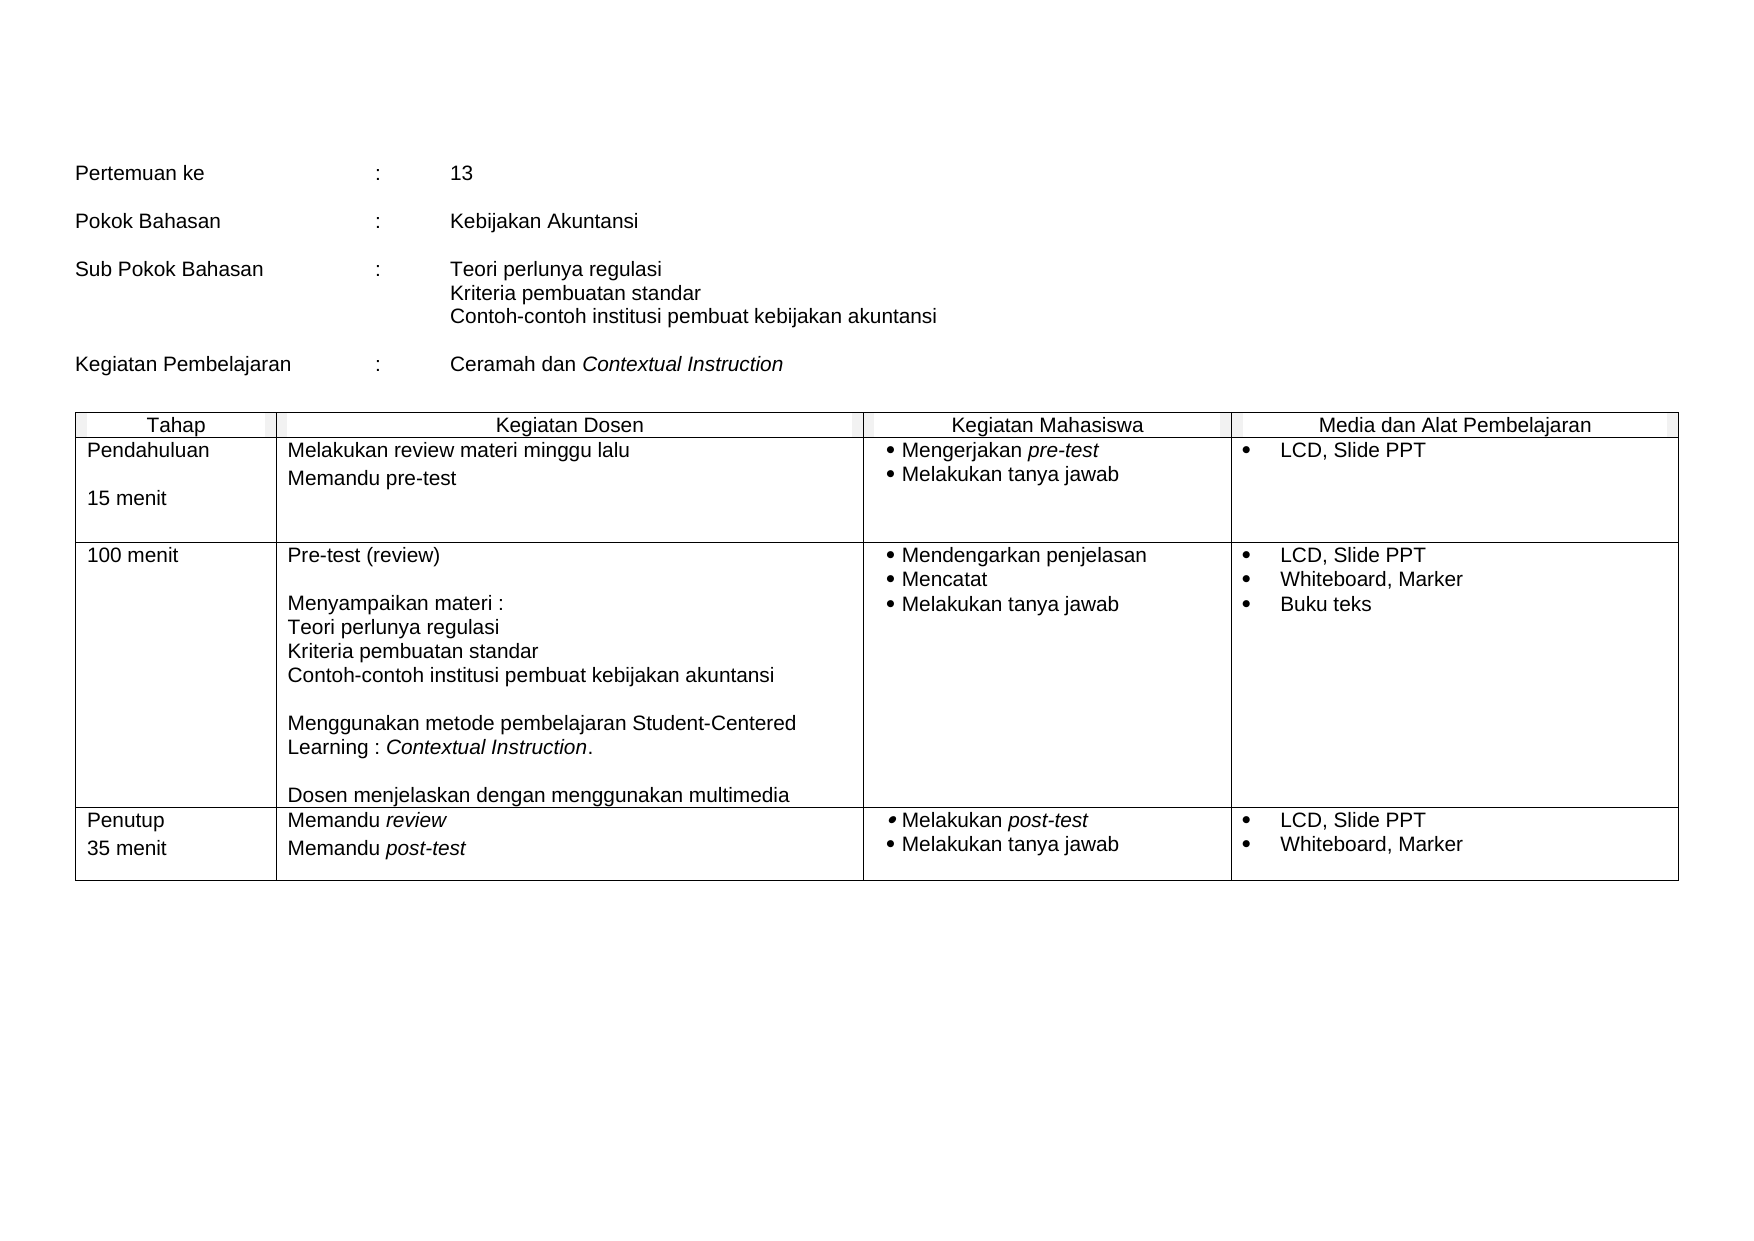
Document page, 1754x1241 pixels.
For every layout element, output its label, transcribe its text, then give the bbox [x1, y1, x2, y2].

table_cell 100 menit [76, 543, 276, 807]
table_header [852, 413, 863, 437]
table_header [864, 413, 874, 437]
table_cell Mengerjakan pre-test Melakukan tanya jawab [864, 438, 1231, 542]
text Pertemuan ke : 13 [75, 161, 1679, 184]
text Sub Pokok Bahasan : Teori perlunya regulasi [75, 256, 1679, 280]
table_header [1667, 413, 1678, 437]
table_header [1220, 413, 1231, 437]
table_cell Penutup 35 menit [76, 808, 276, 880]
table_cell Memandu review Memandu post-test [277, 808, 863, 880]
table_cell Pendahuluan 15 menit [76, 438, 276, 542]
text Contoh-contoh institusi pembuat kebijakan akuntansi [375, 304, 1679, 328]
text Kriteria pembuatan standar [75, 280, 1679, 304]
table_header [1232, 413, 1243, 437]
table_cell Mendengarkan penjelasan Mencatat Melakukan tanya jawab [864, 543, 1231, 807]
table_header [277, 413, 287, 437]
table_cell LCD, Slide PPT Whiteboard, Marker [1232, 808, 1678, 880]
table_cell LCD, Slide PPT Whiteboard, Marker Buku teks [1232, 543, 1678, 807]
table_cell Melakukan review materi minggu lalu Memandu pre-test [277, 438, 863, 542]
text Pokok Bahasan : Kebijakan Akuntansi [75, 208, 1679, 232]
table_cell Pre-test (review) Menyampaikan materi : Teori perlunya regulasi Kriteria pembuatan standar Contoh-contoh institusi pembuat kebijakan akuntansi Menggunakan metode pembelajaran Student-Centered Learning : Contextual Instruction. Dosen menjelaskan dengan menggunakan multimedia [277, 543, 863, 807]
table_cell LCD, Slide PPT [1232, 438, 1678, 542]
text Kegiatan Pembelajaran : Ceramah dan Contextual Instruction [75, 352, 1679, 376]
table_cell Melakukan post-test Melakukan tanya jawab [864, 808, 1231, 880]
